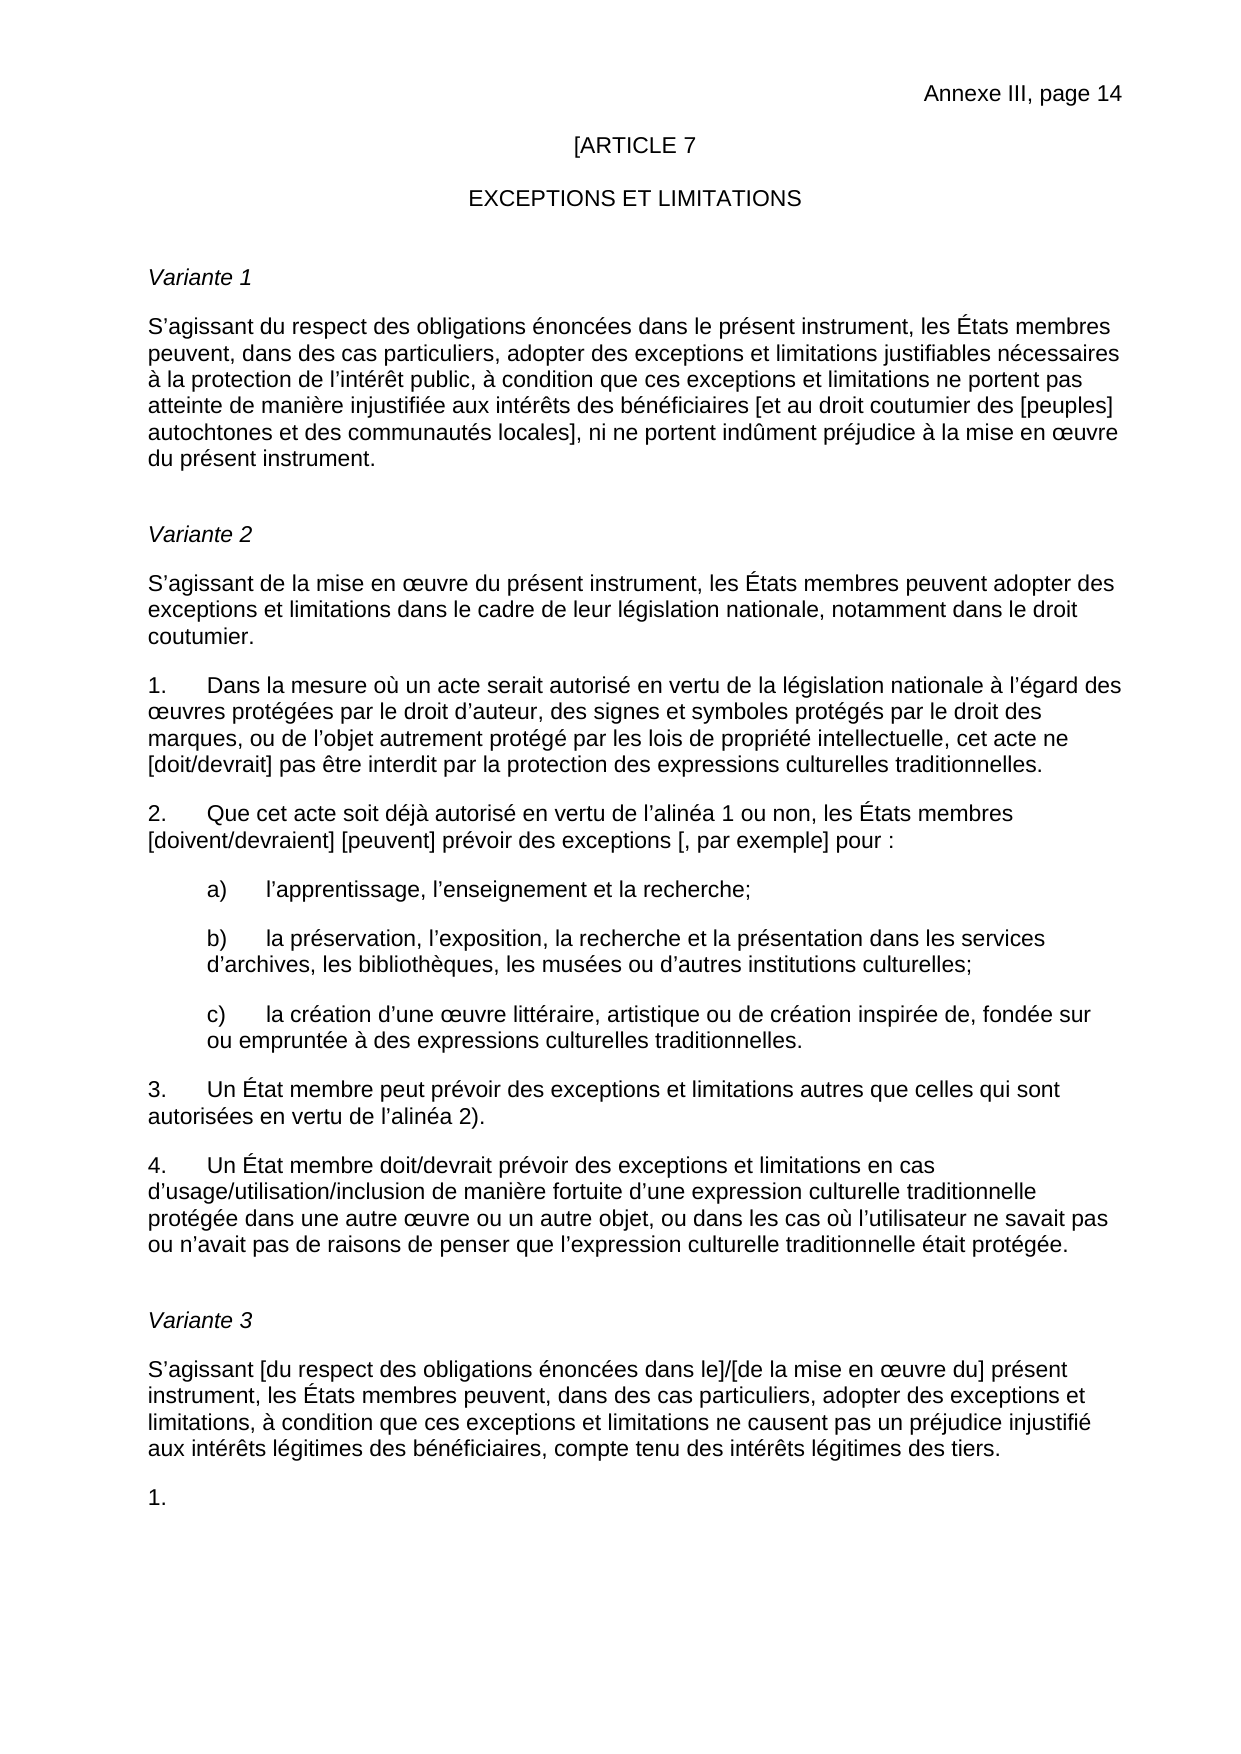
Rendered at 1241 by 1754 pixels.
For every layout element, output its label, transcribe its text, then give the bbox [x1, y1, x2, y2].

list 3. Un État membre peut prévoir des exceptions et limitations autres que celles qui sont autorisées en vertu de l’alinéa 2). [148, 1076, 1122, 1129]
list 4. Un État membre doit/devrait prévoir des exceptions et limitations en cas d’usage/utilisation/inclusion de manière fortuite d’une expression culturelle traditionnelle protégée dans une autre œuvre ou un autre objet, ou dans les cas où l’utilisateur ne savait pas ou n’avait pas de raisons de penser que l’expression culturelle traditionnelle était protégée. [148, 1152, 1122, 1257]
list Variante 2 [148, 521, 1122, 547]
list S’agissant [du respect des obligations énoncées dans le]/[de la mise en œuvre du] présent instrument, les États membres peuvent, dans des cas particuliers, adopter des exceptions et limitations, à condition que ces exceptions et limitations ne causent pas un préjudice injustifié aux intérêts légitimes des bénéficiaires, compte tenu des intérêts légitimes des tiers. [148, 1356, 1122, 1461]
list a) l’apprentissage, l’enseignement et la recherche; [207, 876, 1122, 902]
list c) la création d’une œuvre littéraire, artistique ou de création inspirée de, fondée sur ou empruntée à des expressions culturelles traditionnelles. [207, 1001, 1122, 1053]
text EXCEPTIONS ET LIMITATIONS [148, 185, 1122, 211]
list Variante 1 [148, 264, 1122, 290]
text [ARTICLE 7 [148, 132, 1122, 158]
list b) la préservation, l’exposition, la recherche et la présentation dans les services d’archives, les bibliothèques, les musées ou d’autres institutions culturelles; [207, 925, 1122, 978]
list S’agissant de la mise en œuvre du présent instrument, les États membres peuvent adopter des exceptions et limitations dans le cadre de leur législation nationale, notamment dans le droit coutumier. [148, 570, 1122, 649]
list 2. Que cet acte soit déjà autorisé en vertu de l’alinéa 1 ou non, les États membres [doivent/devraient] [peuvent] prévoir des exceptions [, par exemple] pour : [148, 800, 1122, 853]
list 1. Dans la mesure où un acte serait autorisé en vertu de la législation nationale à l’égard des œuvres protégées par le droit d’auteur, des signes et symboles protégés par le droit des marques, ou de l’objet autrement protégé par les lois de propriété intellectuelle, cet acte ne [doit/devrait] pas être interdit par la protection des expressions culturelles traditionnelles. [148, 672, 1122, 777]
list Variante 3 [148, 1307, 1122, 1333]
list S’agissant du respect des obligations énoncées dans le présent instrument, les États membres peuvent, dans des cas particuliers, adopter des exceptions et limitations justifiables nécessaires à la protection de l’intérêt public, à condition que ces exceptions et limitations ne portent pas atteinte de manière injustifiée aux intérêts des bénéficiaires [et au droit coutumier des [peuples] autochtones et des communautés locales], ni ne portent indûment préjudice à la mise en œuvre du présent instrument. [148, 313, 1122, 471]
